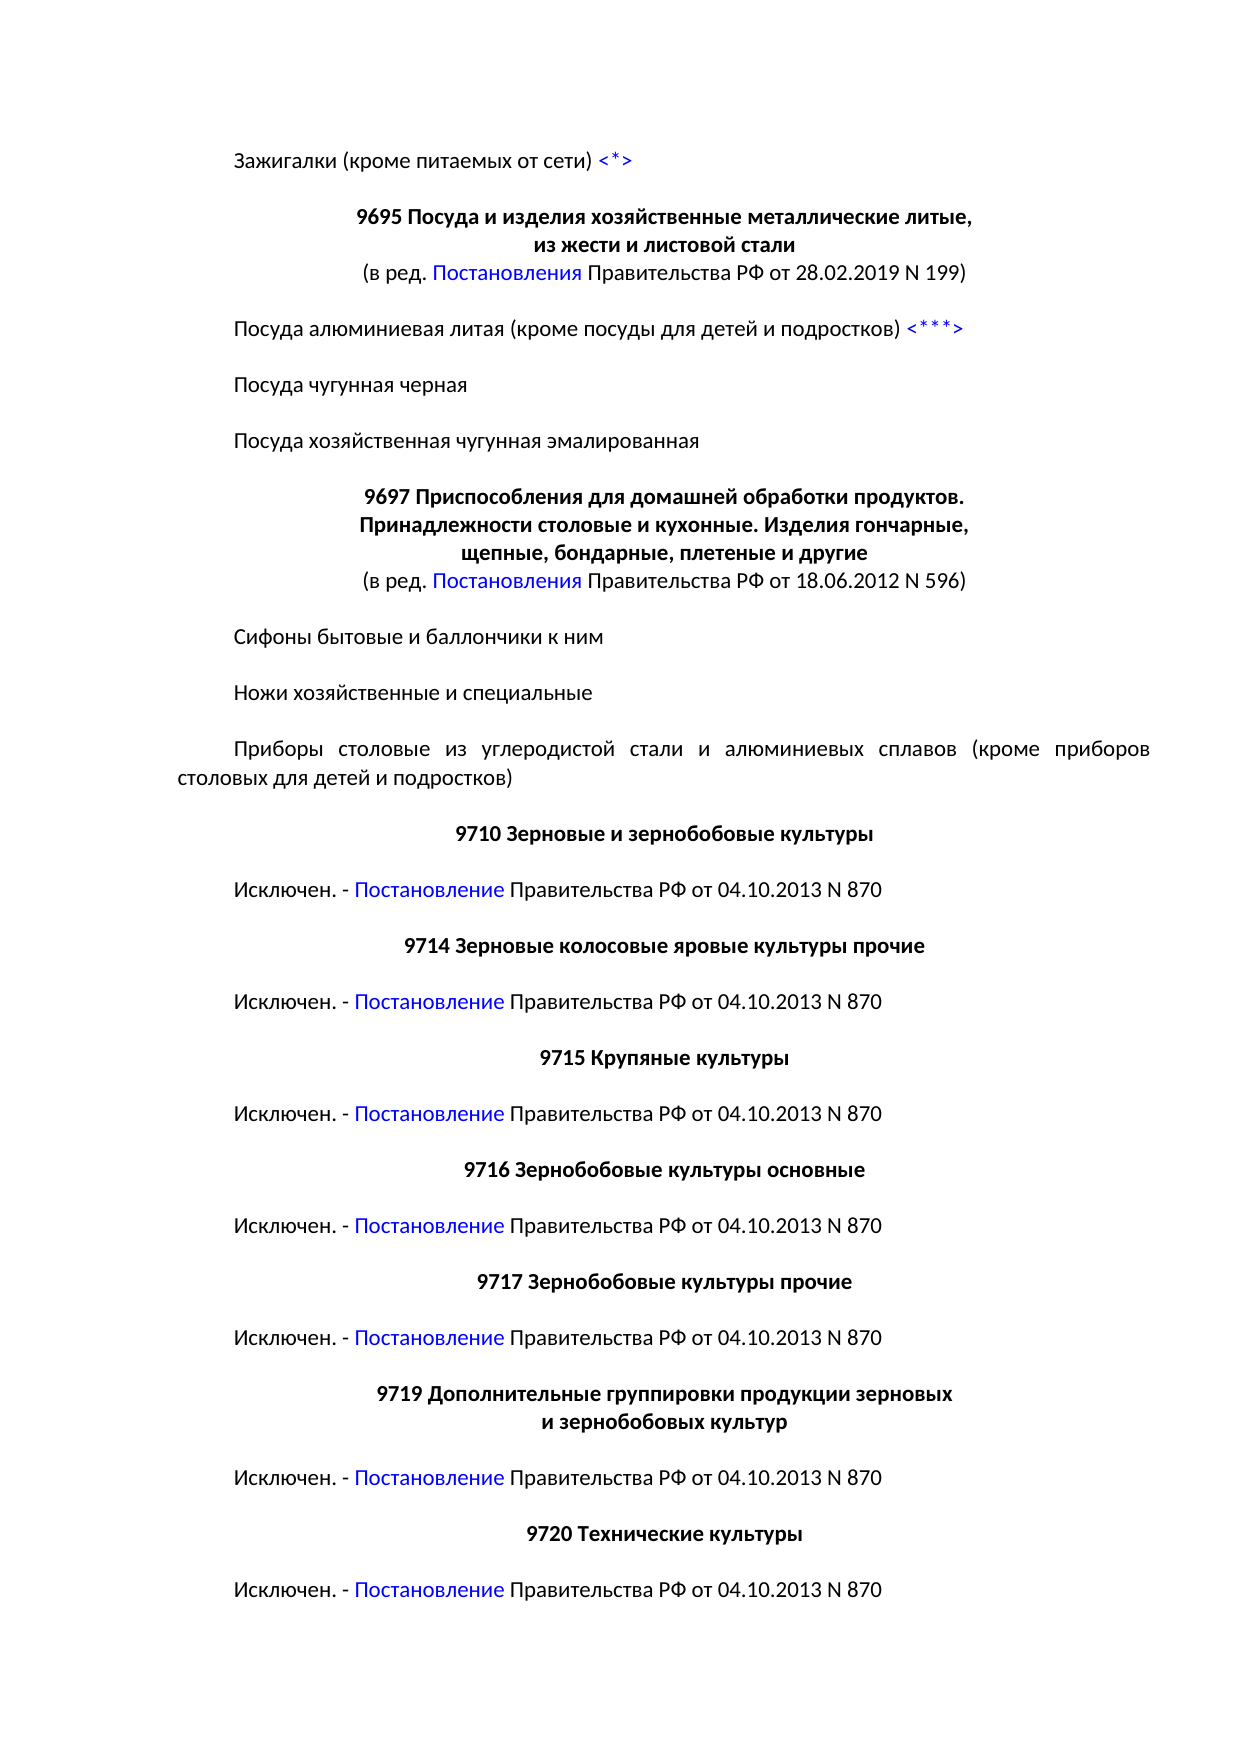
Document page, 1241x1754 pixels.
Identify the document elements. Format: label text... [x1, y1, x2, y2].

text Ножи хозяйственные и специальные [177, 678, 1152, 707]
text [177, 1463, 1152, 1491]
text Исключен. - Постановление Правительства РФ от 04.10.2013 N 870 [177, 1099, 1152, 1127]
title 9720 Технические культуры [177, 1519, 1152, 1547]
text Сифоны бытовые и баллончики к ним [177, 622, 1152, 651]
title щепные, бондарные, плетеные и другие [177, 538, 1152, 566]
text Приборы столовые из углеродистой стали и алюминиевых сплавов (кроме приборов столовых для детей и подростков) [177, 734, 1152, 791]
title 9719 Дополнительные группировки продукции зерновых [177, 1379, 1152, 1407]
title 9714 Зерновые колосовые яровые культуры прочие [177, 931, 1152, 959]
text Посуда алюминиевая литая (кроме посуды для детей и подростков) <***> [177, 314, 1152, 342]
text Зажигалки (кроме питаемых от сети) <*> [177, 146, 1152, 174]
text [177, 1575, 1152, 1603]
text Исключен. - Постановление Правительства РФ от 04.10.2013 N 870 [177, 1323, 1152, 1351]
title 9717 Зернобобовые культуры прочие [177, 1267, 1152, 1295]
text Посуда чугунная черная [177, 370, 1152, 398]
text Исключен. - Постановление Правительства РФ от 04.10.2013 N 870 [177, 1211, 1152, 1239]
title 9716 Зернобобовые культуры основные [177, 1155, 1152, 1183]
title 9697 Приспособления для домашней обработки продуктов. [177, 482, 1152, 510]
title 9695 Посуда и изделия хозяйственные металлические литые, [177, 202, 1152, 230]
title из жести и листовой стали [177, 230, 1152, 258]
text Исключен. - Постановление Правительства РФ от 04.10.2013 N 870 [177, 987, 1152, 1015]
text (в ред. Постановления Правительства РФ от 28.02.2019 N 199) [177, 258, 1152, 286]
title 9715 Крупяные культуры [177, 1043, 1152, 1071]
text (в ред. Постановления Правительства РФ от 18.06.2012 N 596) [177, 566, 1152, 594]
text Исключен. - Постановление Правительства РФ от 04.10.2013 N 870 [177, 875, 1152, 903]
title Принадлежности столовые и кухонные. Изделия гончарные, [177, 510, 1152, 538]
title и зернобобовых культур [177, 1407, 1152, 1435]
title 9710 Зерновые и зернобобовые культуры [177, 819, 1152, 847]
text Посуда хозяйственная чугунная эмалированная [177, 426, 1152, 454]
